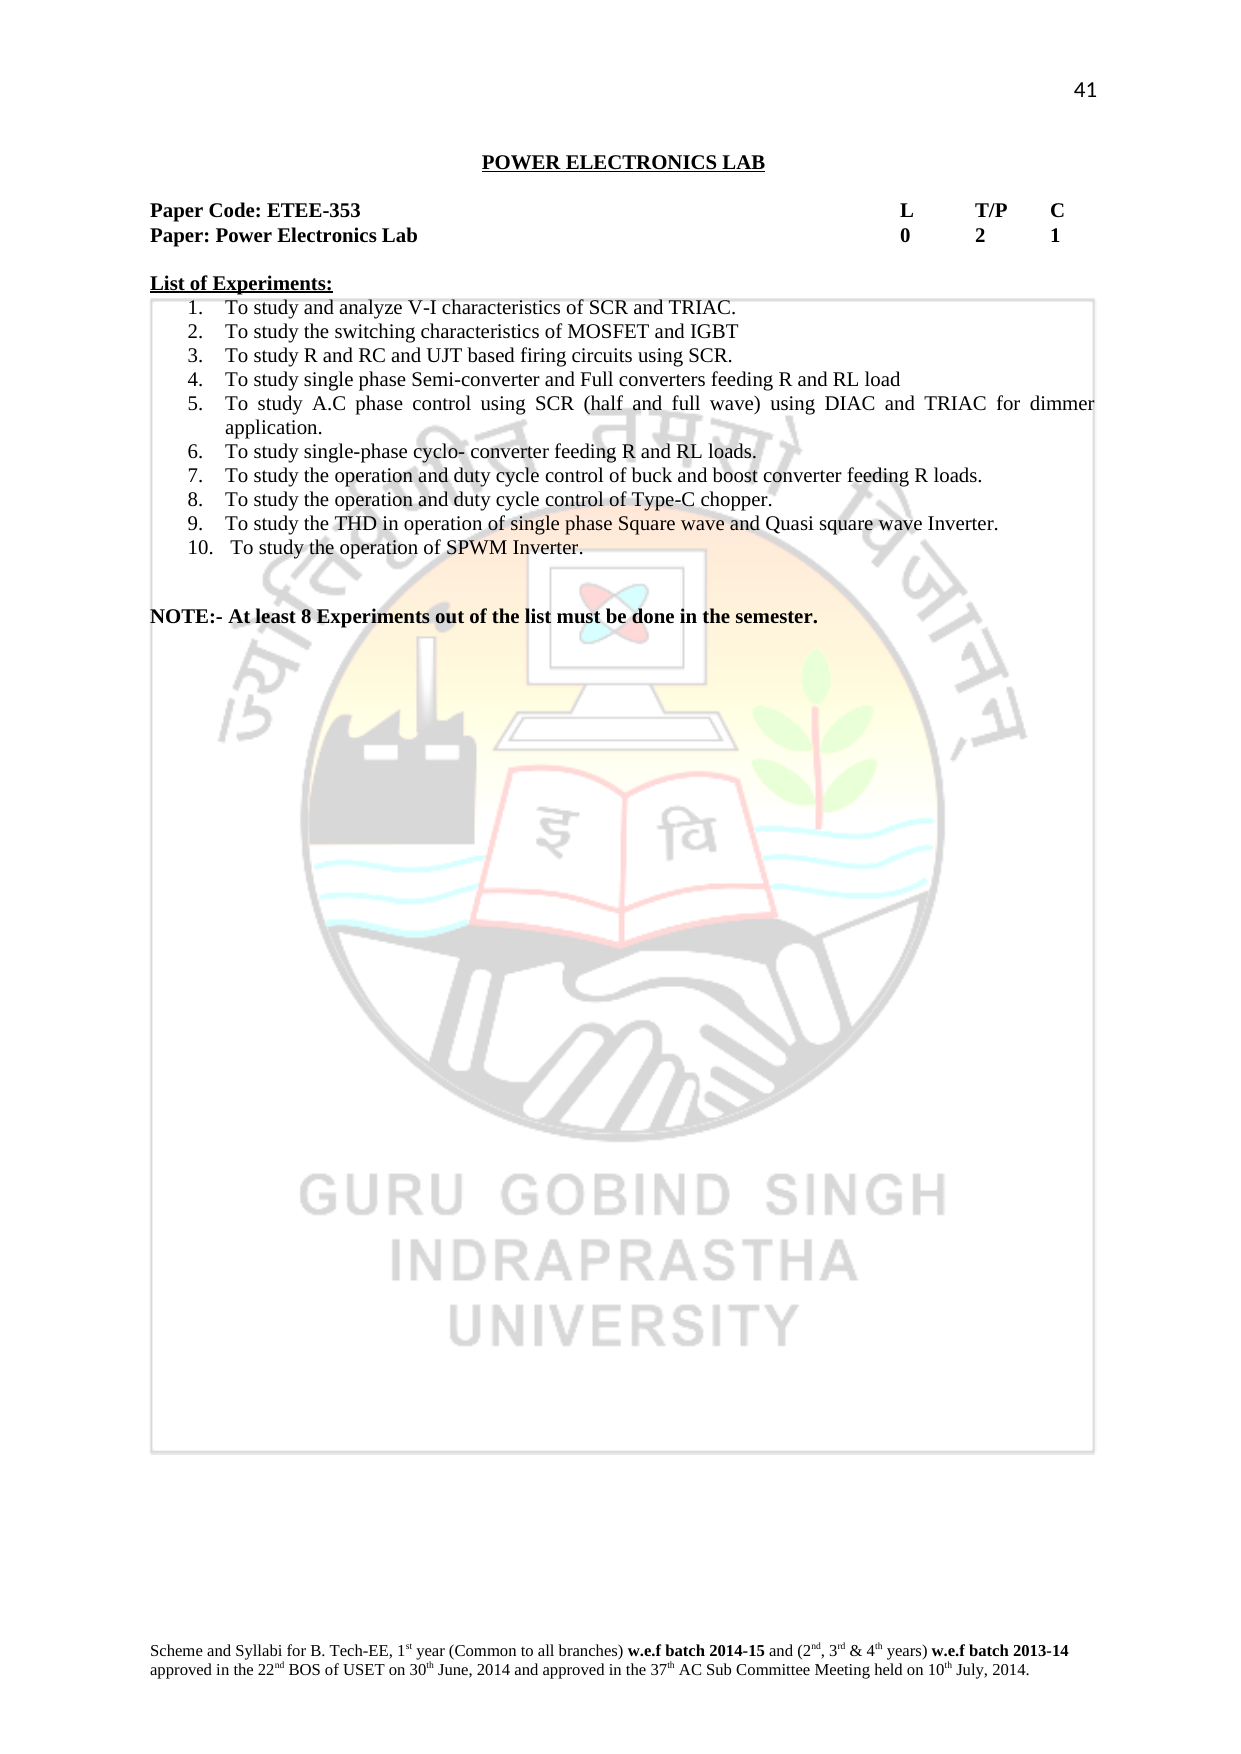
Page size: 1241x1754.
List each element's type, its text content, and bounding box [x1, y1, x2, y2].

list To study A.C phase control using SCR (half and full wave) using DIAC and TRIAC for dimmer application. [187, 391, 1097, 439]
text List of Experiments: [150, 271, 1097, 295]
text Paper Code: ETEE-353 L T/P C [150, 198, 1097, 222]
list To study the operation and duty cycle control of buck and boost converter feeding R loads. [187, 463, 1097, 487]
list To study the operation of SPWM Inverter. [187, 535, 1097, 559]
list To study the switching characteristics of MOSFET and IGBT [187, 319, 1097, 343]
text NOTE:- At least 8 Experiments out of the list must be done in the semester. [150, 604, 1097, 628]
text POWER ELECTRONICS LAB [150, 150, 1097, 174]
list To study the operation and duty cycle control of Type-C chopper. [187, 487, 1097, 511]
list To study R and RC and UJT based firing circuits using SCR. [187, 343, 1097, 367]
list To study single-phase cyclo- converter feeding R and RL loads. [187, 439, 1097, 463]
list To study the THD in operation of single phase Square wave and Quasi square wave Inverter. [187, 511, 1097, 535]
text Paper: Power Electronics Lab 0 2 1 [150, 222, 1097, 247]
list To study and analyze V-I characteristics of SCR and TRIAC. [187, 295, 1097, 319]
list To study single phase Semi-converter and Full converters feeding R and RL load [187, 367, 1097, 391]
